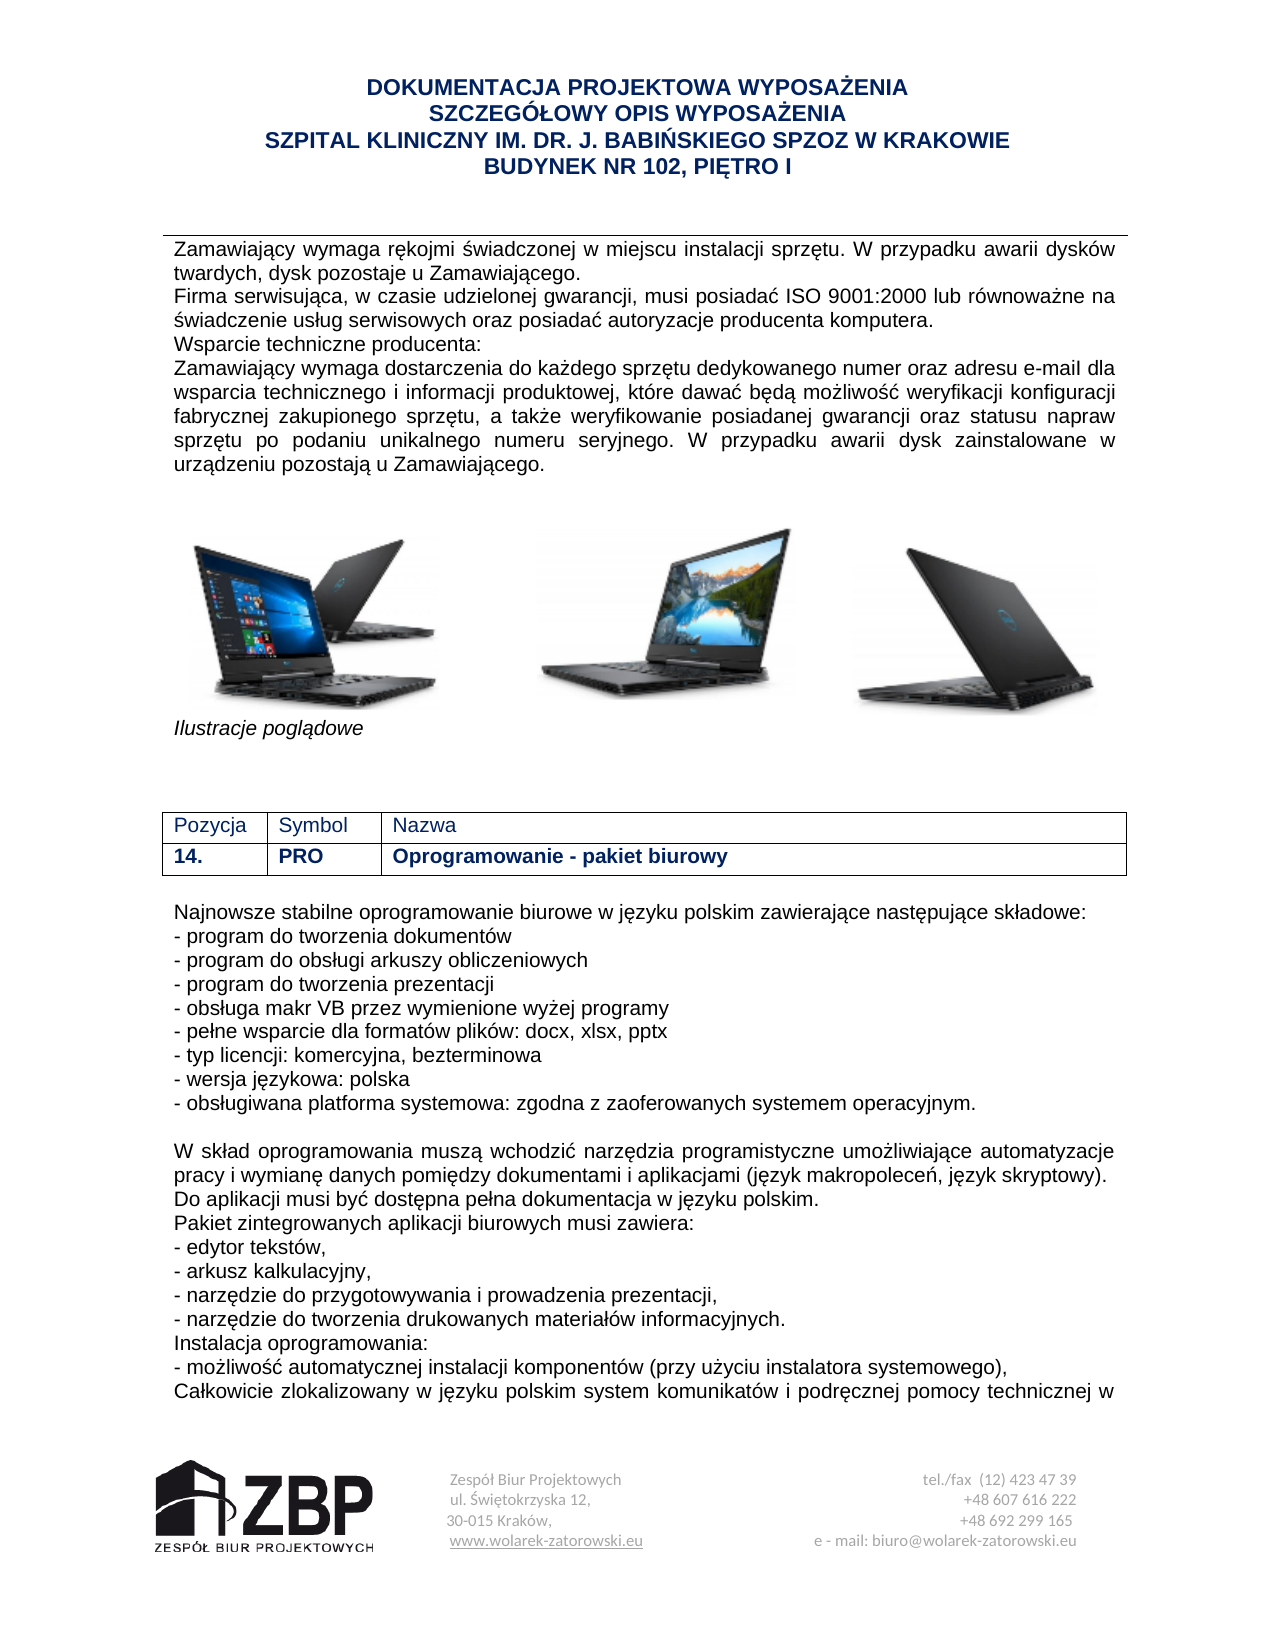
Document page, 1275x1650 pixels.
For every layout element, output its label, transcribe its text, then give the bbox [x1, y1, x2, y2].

table_cell [163, 500, 514, 716]
table_header Pozycja [163, 813, 267, 843]
picture [173, 523, 451, 713]
table_header Nazwa [382, 813, 1126, 843]
table_cell 14. [163, 844, 267, 874]
picture [148, 1456, 379, 1556]
table_header Symbol [268, 813, 381, 843]
table_cell [514, 500, 819, 716]
table_cell Ilustracje poglądowe [163, 716, 1128, 764]
picture [525, 523, 796, 703]
table_cell PRO [268, 844, 381, 874]
table_cell [819, 500, 1128, 716]
table_cell Oprogramowanie - pakiet biurowy [382, 844, 1126, 874]
picture [830, 547, 1105, 717]
